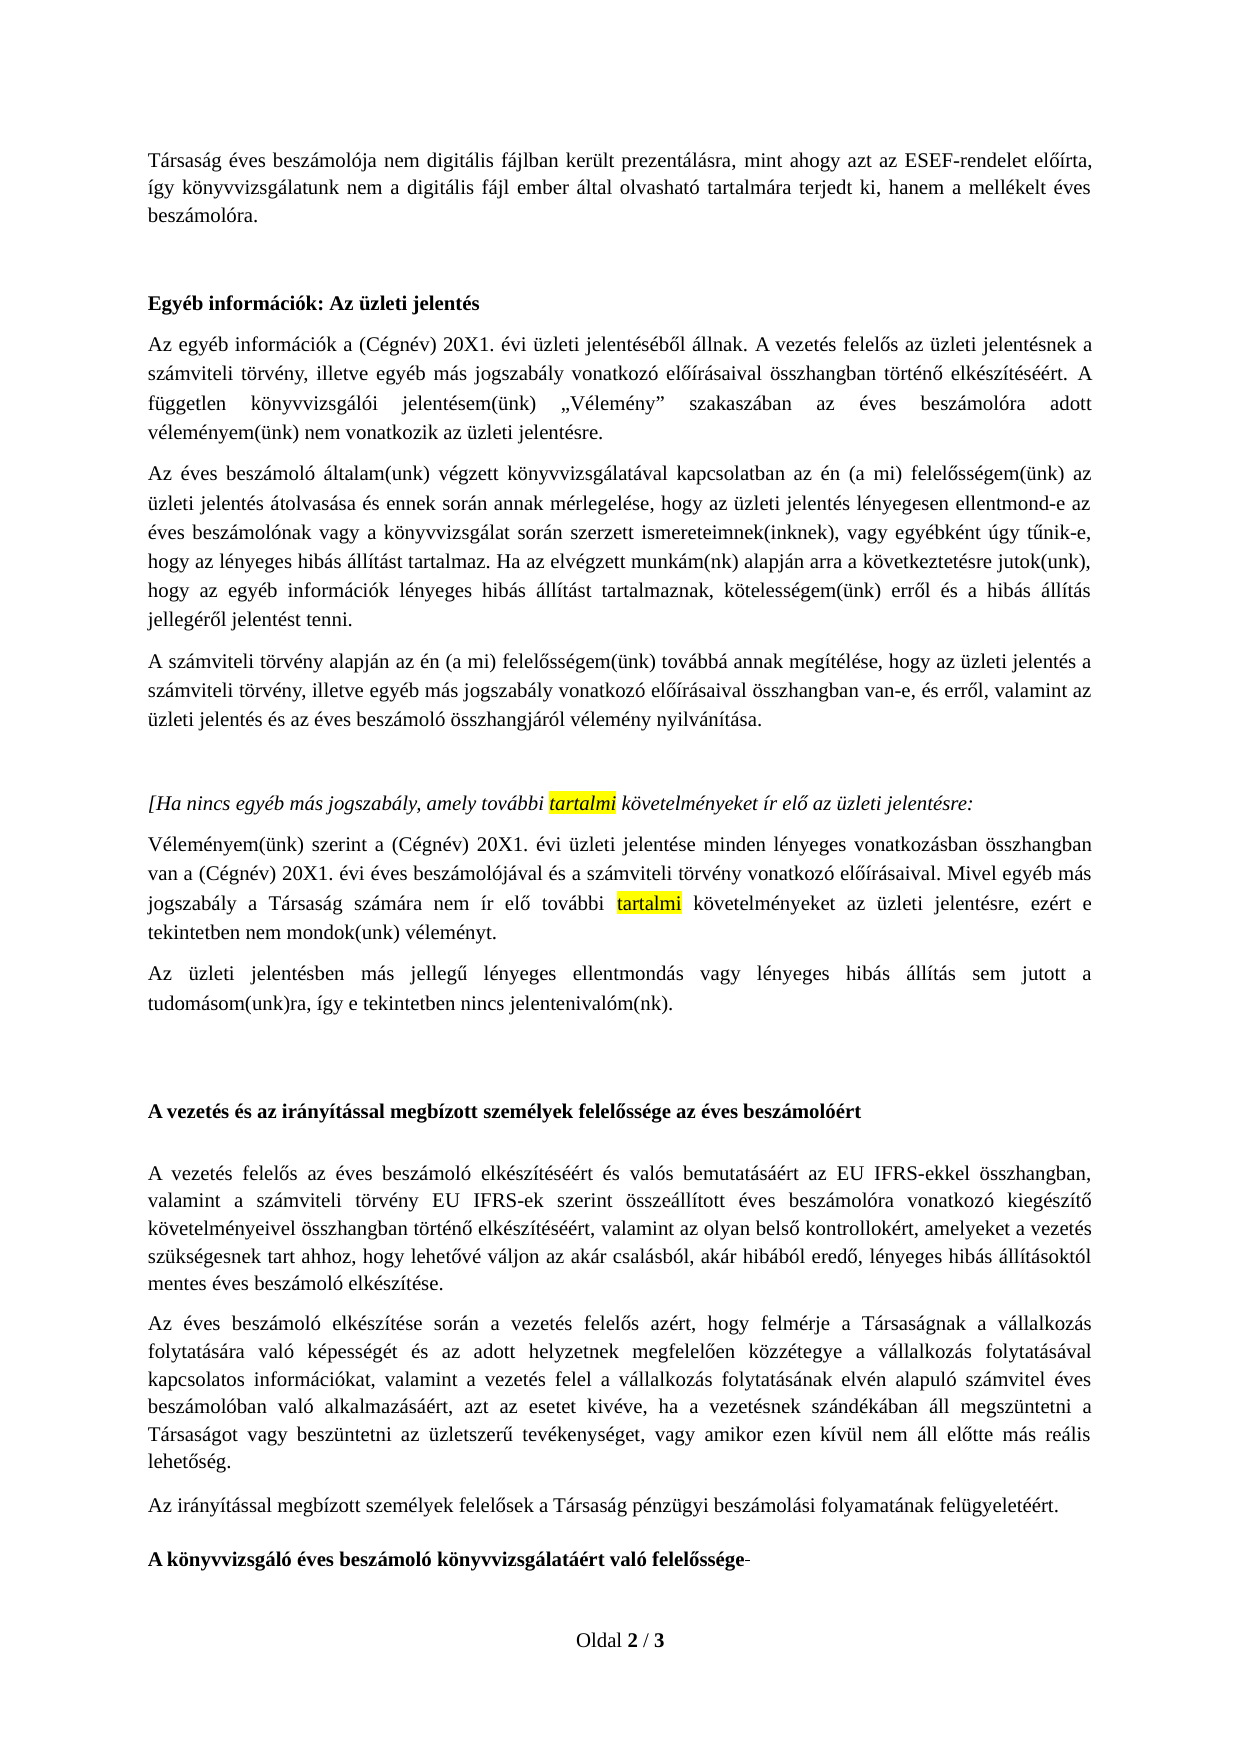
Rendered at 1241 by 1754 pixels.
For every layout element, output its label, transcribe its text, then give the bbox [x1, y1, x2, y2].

text Az éves beszámoló elkészítése során a vezetés felelős azért, hogy felmérje a Társaságnak a vállalkozás folytatására való képességét és az adott helyzetnek megfelelően közzétegye a vállalkozás folytatásával kapcsolatos információkat, valamint a vezetés felel a vállalkozás folytatásának elvén alapuló számvitel éves beszámolóban való alkalmazásáért, azt az esetet kivéve, ha a vezetésnek szándékában áll megszüntetni a Társaságot vagy beszüntetni az üzletszerű tevékenységet, vagy amikor ezen kívül nem áll előtte más reális lehetőség. [148, 1311, 1093, 1473]
text Az üzleti jelentésben más jellegű lényeges ellentmondás vagy lényeges hibás állítás sem jutott a tudomásom(unk)ra, így e tekintetben nincs jelentenivalóm(nk). [148, 957, 1093, 1016]
text Az éves beszámoló általam(unk) végzett könyvvizsgálatával kapcsolatban az én (a mi) felelősségem(ünk) az üzleti jelentés átolvasása és ennek során annak mérlegelése, hogy az üzleti jelentés lényegesen ellentmond-e az éves beszámolónak vagy a könyvvizsgálat során szerzett ismereteimnek(inknek), vagy egyébként úgy tűnik-e, hogy az lényeges hibás állítást tartalmaz. Ha az elvégzett munkám(nk) alapján arra a következtetésre jutok(unk), hogy az egyéb információk lényeges hibás állítást tartalmaznak, kötelességem(ünk) erről és a hibás állítás jellegéről jelentést tenni. [148, 457, 1093, 632]
text Egyéb információk: Az üzleti jelentés [148, 287, 1093, 316]
text Véleményem(ünk) szerint a (Cégnév) 20X1. évi üzleti jelentése minden lényeges vonatkozásban összhangban van a (Cégnév) 20X1. évi éves beszámolójával és a számviteli törvény vonatkozó előírásaival. Mivel egyéb más jogszabály a Társaság számára nem ír elő további tartalmi követelményeket az üzleti jelentésre, ezért e tekintetben nem mondok(unk) véleményt. [148, 828, 1093, 945]
text A vezetés felelős az éves beszámoló elkészítéséért és valós bemutatásáért az EU IFRS-ekkel összhangban, valamint a számviteli törvény EU IFRS-ek szerint összeállított éves beszámolóra vonatkozó kiegészítő követelményeivel összhangban történő elkészítéséért, valamint az olyan belső kontrollokért, amelyeket a vezetés szükségesnek tart ahhoz, hogy lehetővé váljon az akár csalásból, akár hibából eredő, lényeges hibás állításoktól mentes éves beszámoló elkészítése. [148, 1161, 1093, 1295]
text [148, 148, 1093, 227]
text A könyvvizsgáló éves beszámoló könyvvizsgálatáért való felelőssége [148, 1543, 1093, 1573]
text [Ha nincs egyéb más jogszabály, amely további tartalmi követelményeket ír elő az üzleti jelentésre: [148, 787, 1093, 816]
text Az irányítással megbízott személyek felelősek a Társaság pénzügyi beszámolási folyamatának felügyeletéért. [148, 1489, 1093, 1518]
text A számviteli törvény alapján az én (a mi) felelősségem(ünk) továbbá annak megítélése, hogy az üzleti jelentés a számviteli törvény, illetve egyéb más jogszabály vonatkozó előírásaival összhangban van-e, és erről, valamint az üzleti jelentés és az éves beszámoló összhangjáról vélemény nyilvánítása. [148, 645, 1093, 732]
text A vezetés és az irányítással megbízott személyek felelőssége az éves beszámolóért [148, 1095, 1093, 1124]
text Az egyéb információk a (Cégnév) 20X1. évi üzleti jelentéséből állnak. A vezetés felelős az üzleti jelentésnek a számviteli törvény, illetve egyéb más jogszabály vonatkozó előírásaival összhangban történő elkészítéséért. A független könyvvizsgálói jelentésem(ünk) „Vélemény” szakaszában az éves beszámolóra adott véleményem(ünk) nem vonatkozik az üzleti jelentésre. [148, 328, 1093, 445]
